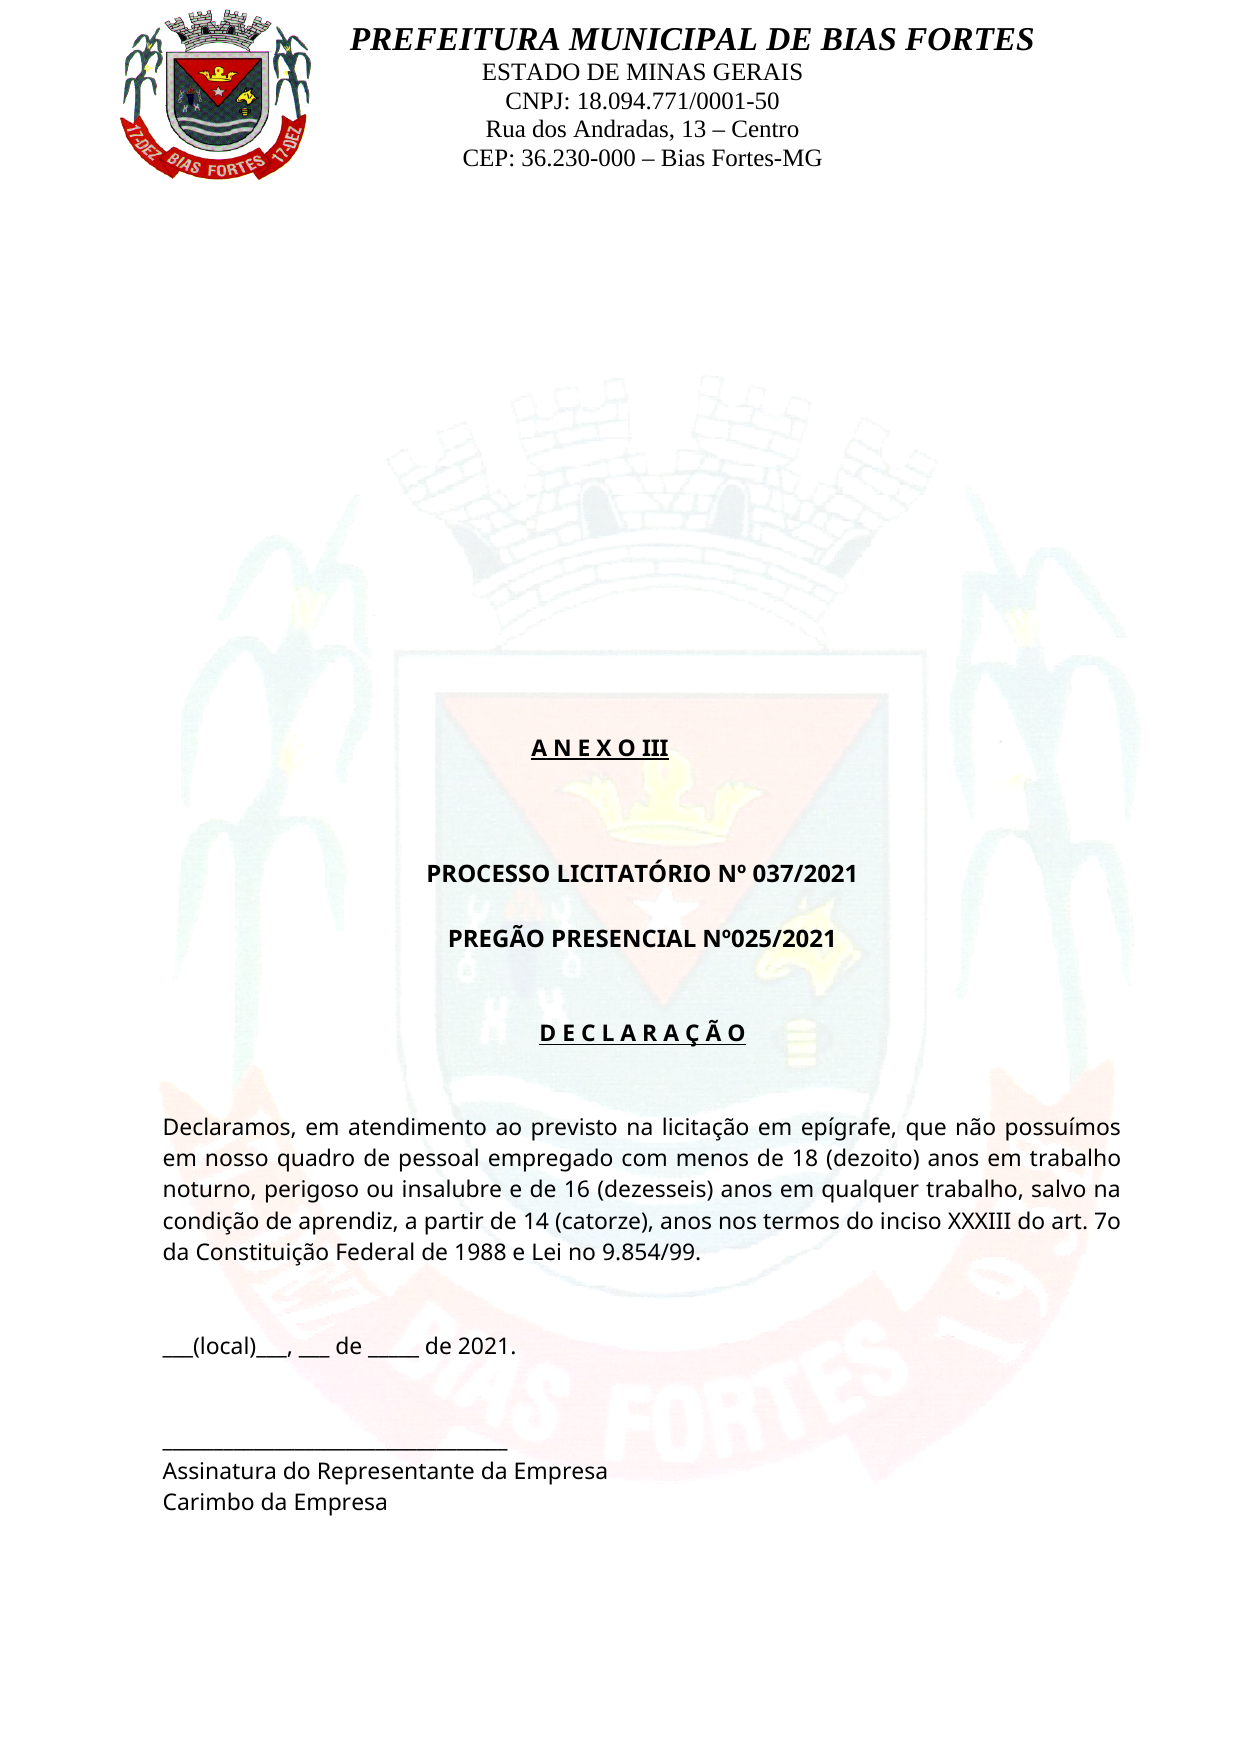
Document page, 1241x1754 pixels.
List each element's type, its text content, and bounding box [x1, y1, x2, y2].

text Assinatura do Representante da Empresa [162, 1454, 1122, 1486]
text ___(local)___, ___ de _____ de 2021. [162, 1329, 1122, 1361]
text Declaramos, em atendimento ao previsto na licitação em epígrafe, que não possuímos em nosso quadro de pessoal empregado com menos de 18 (dezoito) anos em trabalho noturno, perigoso ou insalubre e de 16 (dezesseis) anos em qualquer trabalho, salvo na condição de aprendiz, a partir de 14 (catorze), anos nos termos do inciso XXXIII do art. 7o da Constituição Federal de 1988 e Lei no 9.854/99. [162, 1111, 1122, 1267]
text D E C L A R A Ç Ã O [162, 1017, 1122, 1048]
text PROCESSO LICITATÓRIO Nº 037/2021 [162, 857, 1122, 889]
text PREGÃO PRESENCIAL Nº025/2021 [162, 922, 1122, 954]
text __________________________________ [162, 1423, 1122, 1454]
text A N E X O III [457, 732, 1122, 763]
text Carimbo da Empresa [162, 1486, 1122, 1517]
picture [103, 1, 329, 191]
